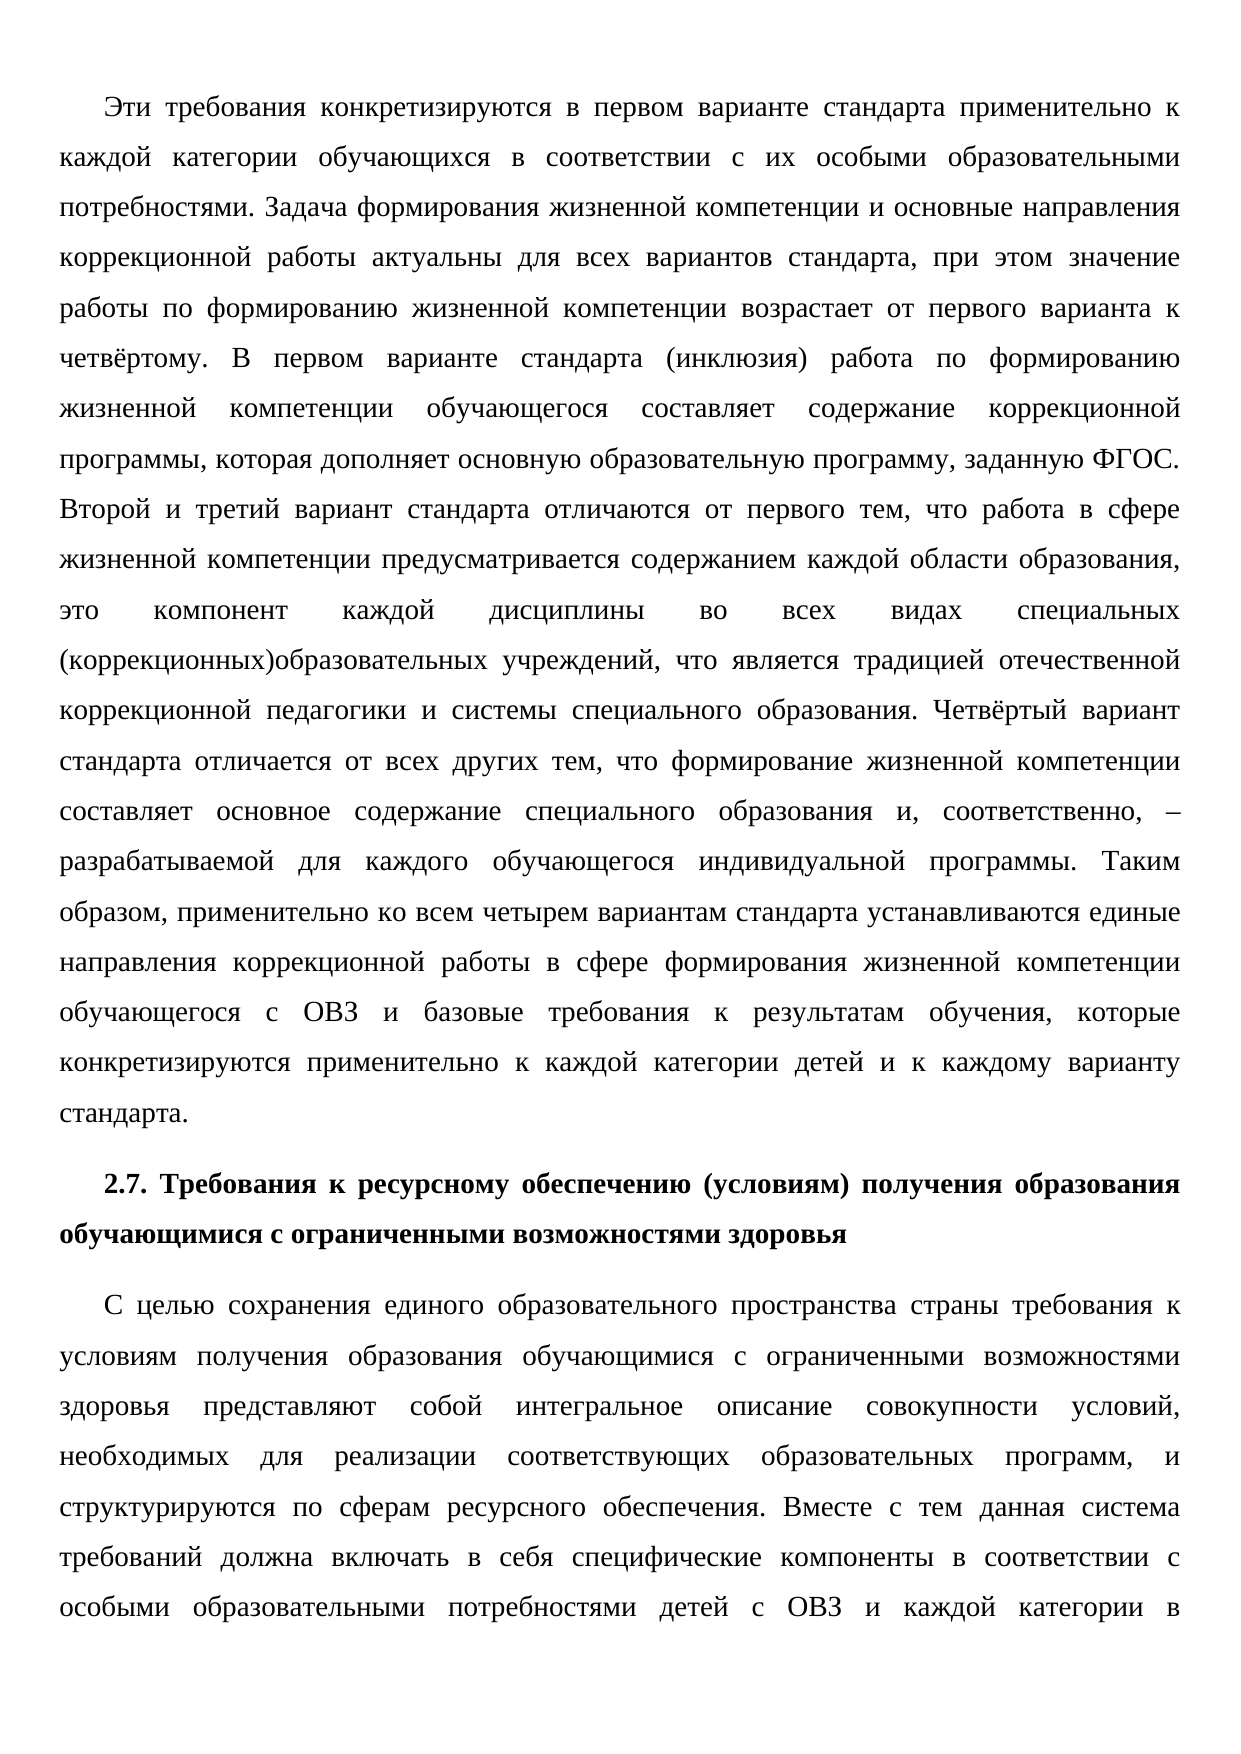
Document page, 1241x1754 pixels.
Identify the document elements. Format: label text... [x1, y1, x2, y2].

text Эти требования конкретизируются в первом варианте стандарта применительно к каждой категории обучающихся в соответствии с их особыми образовательными потребностями. Задача формирования жизненной компетенции и основные направления коррекционной работы актуальны для всех вариантов стандарта, при этом значение работы по формированию жизненной компетенции возрастает от первого варианта к четвёртому. В первом варианте стандарта (инклюзия) работа по формированию жизненной компетенции обучающегося составляет содержание коррекционной программы, которая дополняет основную образовательную программу, заданную ФГОС. Второй и третий вариант стандарта отличаются от первого тем, что работа в сфере жизненной компетенции предусматривается содержанием каждой области образования, это компонент каждой дисциплины во всех видах специальных (коррекционных)образовательных учреждений, что является традицией отечественной коррекционной педагогики и системы специального образования. Четвёртый вариант стандарта отличается от всех других тем, что формирование жизненной компетенции составляет основное содержание специального образования и, соответственно, – разрабатываемой для каждого обучающегося индивидуальной программы. Таким образом, применительно ко всем четырем вариантам стандарта устанавливаются единые направления коррекционной работы в сфере формирования жизненной компетенции обучающегося с ОВЗ и базовые требования к результатам обучения, которые конкретизируются применительно к каждой категории детей и к каждому варианту стандарта. [59, 89, 1181, 1128]
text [59, 1287, 1181, 1623]
text 2.7. Требования к ресурсному обеспечению (условиям) получения образования обучающимися с ограниченными возможностями здоровья [59, 1166, 1181, 1250]
